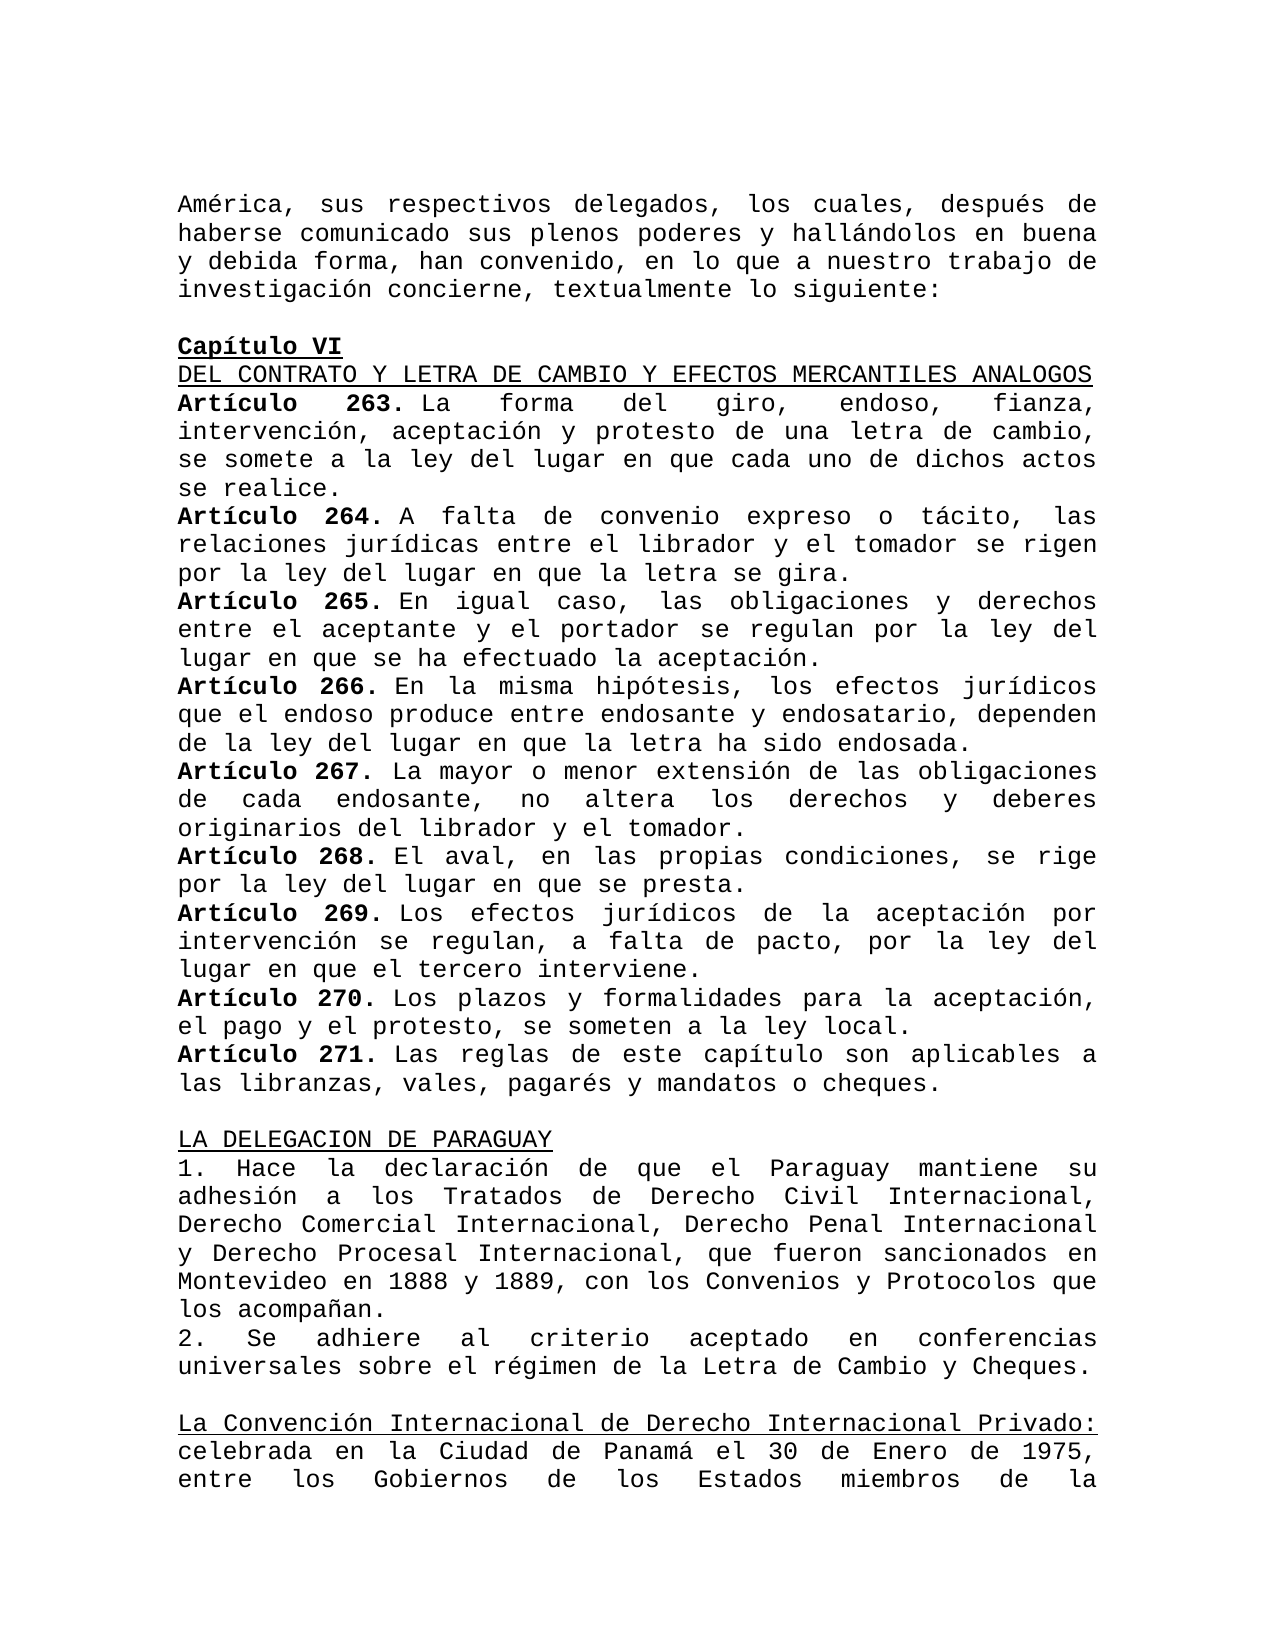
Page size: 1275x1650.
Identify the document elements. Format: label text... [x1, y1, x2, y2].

text Artículo 265. En igual caso, las obligaciones y derechos entre el aceptante y el portador se regulan por la ley del lugar en que se ha efectuado la aceptación. [177, 589, 1098, 674]
text DEL CONTRATO Y LETRA DE CAMBIO Y EFECTOS MERCANTILES ANALOGOS [177, 362, 1098, 390]
text Artículo 264. A falta de convenio expreso o tácito, las relaciones jurídicas entre el librador y el tomador se rigen por la ley del lugar en que la letra se gira. [177, 504, 1098, 589]
text Artículo 267. La mayor o menor extensión de las obligaciones de cada endosante, no altera los derechos y deberes originarios del librador y el tomador. [177, 759, 1098, 844]
text 1. Hace la declaración de que el Paraguay mantiene su adhesión a los Tratados de Derecho Civil Internacional, Derecho Comercial Internacional, Derecho Penal Internacional y Derecho Procesal Internacional, que fueron sancionados en Montevideo en 1888 y 1889, con los Convenios y Protocolos que los acompañan. [177, 1155, 1098, 1325]
text Artículo 271. Las reglas de este capítulo son aplicables a las libranzas, vales, pagarés y mandatos o cheques. [177, 1042, 1098, 1099]
text Artículo 268. El aval, en las propias condiciones, se rige por la ley del lugar en que se presta. [177, 844, 1098, 900]
text 2. Se adhiere al criterio aceptado en conferencias universales sobre el régimen de la Letra de Cambio y Cheques. [177, 1325, 1098, 1382]
text Artículo 270. Los plazos y formalidades para la aceptación, el pago y el protesto, se someten a la ley local. [177, 985, 1098, 1042]
text LA DELEGACION DE PARAGUAY [177, 1127, 1098, 1155]
text Artículo 269. Los efectos jurídicos de la aceptación por intervención se regulan, a falta de pacto, por la ley del lugar en que el tercero interviene. [177, 900, 1098, 985]
text Artículo 263. La forma del giro, endoso, fianza, intervención, aceptación y protesto de una letra de cambio, se somete a la ley del lugar en que cada uno de dichos actos se realice. [177, 390, 1098, 504]
text Artículo 266. En la misma hipótesis, los efectos jurídicos que el endoso produce entre endosante y endosatario, dependen de la ley del lugar en que la letra ha sido endosada. [177, 674, 1098, 759]
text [177, 192, 1098, 305]
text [177, 1435, 1098, 1495]
text Capítulo VI [177, 334, 1098, 362]
